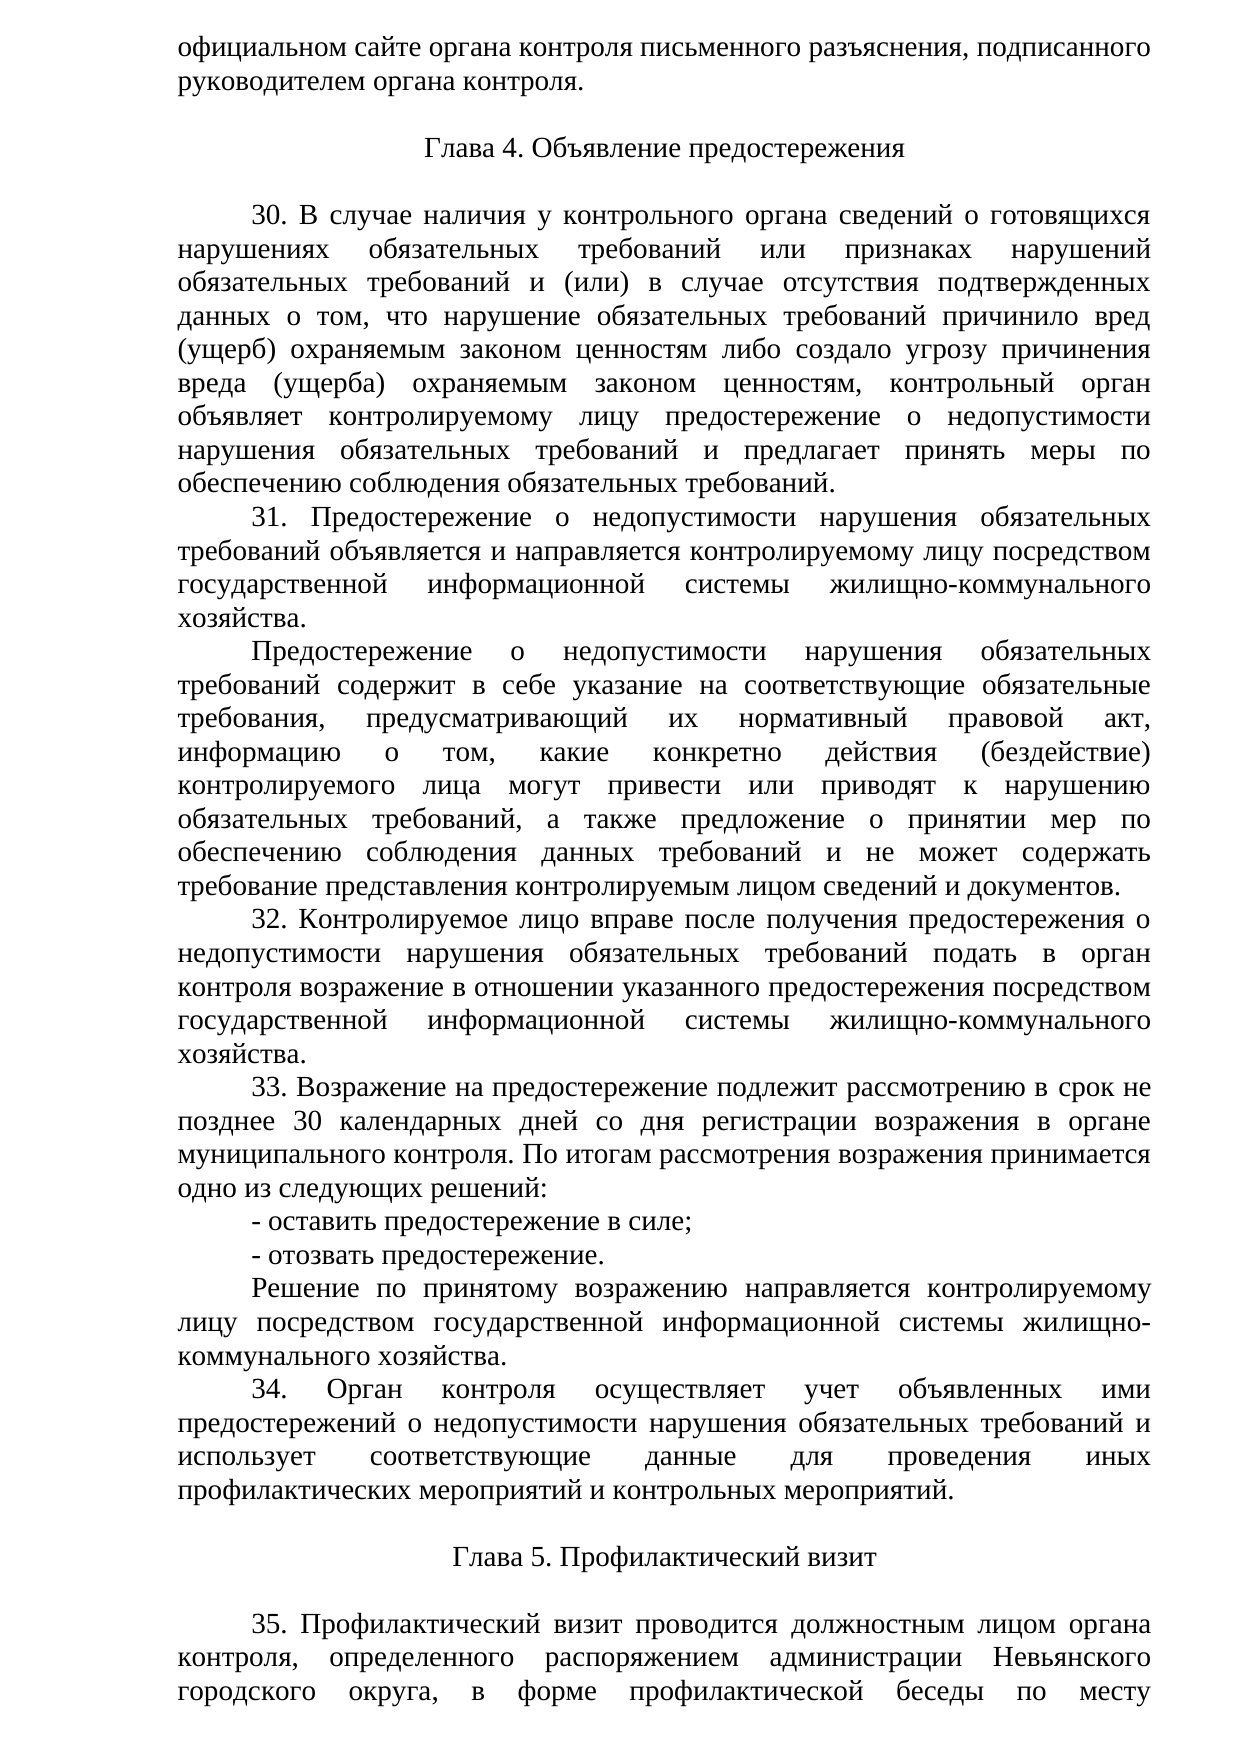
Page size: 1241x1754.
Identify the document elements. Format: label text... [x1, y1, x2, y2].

text Решение по принятому возражению направляется контролируемому лицу посредством государственной информационной системы жилищно-коммунального хозяйства. [177, 1271, 1152, 1371]
text Предостережение о недопустимости нарушения обязательных требований содержит в себе указание на соответствующие обязательные требования, предусматривающий их нормативный правовой акт, информацию о том, какие конкретно действия (бездействие) контролируемого лица могут привести или приводят к нарушению обязательных требований, а также предложение о принятии мер по обеспечению соблюдения данных требований и не может содержать требование представления контролируемым лицом сведений и документов. [177, 633, 1152, 902]
text - отозвать предостережение. [177, 1237, 1152, 1271]
text - оставить предостережение в силе; [177, 1203, 1152, 1237]
text Глава 5. Профилактический визит [177, 1539, 1152, 1572]
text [177, 29, 1152, 97]
text 30. В случае наличия у контрольного органа сведений о готовящихся нарушениях обязательных требований или признаках нарушений обязательных требований и (или) в случае отсутствия подтвержденных данных о том, что нарушение обязательных требований причинило вред (ущерб) охраняемым законом ценностям либо создало угрозу причинения вреда (ущерба) охраняемым законом ценностям, контрольный орган объявляет контролируемому лицу предостережение о недопустимости нарушения обязательных требований и предлагает принять меры по обеспечению соблюдения обязательных требований. [177, 197, 1152, 499]
text 33. Возражение на предостережение подлежит рассмотрению в срок не позднее 30 календарных дней со дня регистрации возражения в органе муниципального контроля. По итогам рассмотрения возражения принимается одно из следующих решений: [177, 1069, 1152, 1203]
text 32. Контролируемое лицо вправе после получения предостережения о недопустимости нарушения обязательных требований подать в орган контроля возражение в отношении указанного предостережения посредством государственной информационной системы жилищно-коммунального хозяйства. [177, 902, 1152, 1069]
text Глава 4. Объявление предостережения [177, 130, 1152, 164]
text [177, 1606, 1152, 1707]
text 34. Орган контроля осуществляет учет объявленных ими предостережений о недопустимости нарушения обязательных требований и использует соответствующие данные для проведения иных профилактических мероприятий и контрольных мероприятий. [177, 1371, 1152, 1505]
text 31. Предостережение о недопустимости нарушения обязательных требований объявляется и направляется контролируемому лицу посредством государственной информационной системы жилищно-коммунального хозяйства. [177, 499, 1152, 633]
